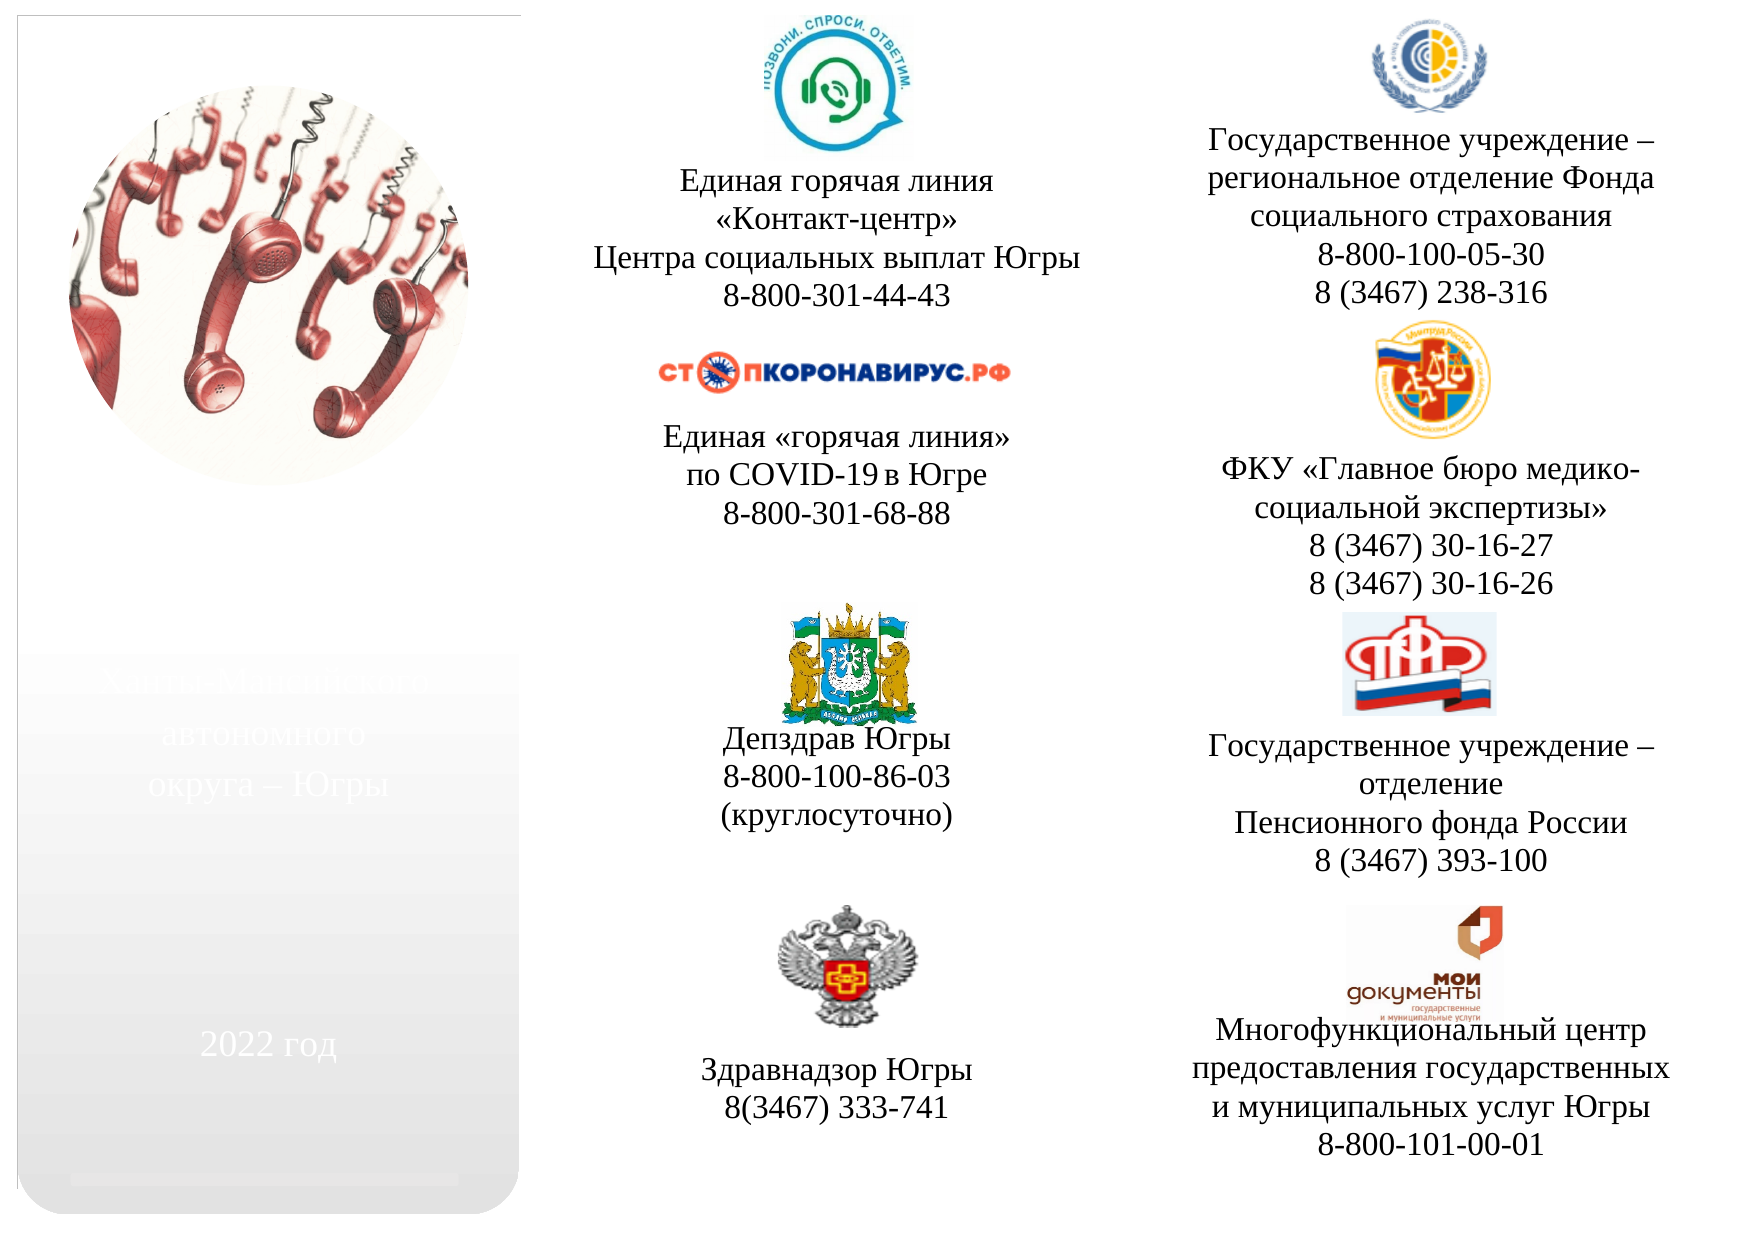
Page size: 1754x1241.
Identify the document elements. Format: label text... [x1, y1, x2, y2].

table_header Государственное учреждение – региональное отделение Фонда социального страхования 8-800-100-05-30 8 (3467) 238-316 [1153, 15, 1709, 313]
table_header [18, 16, 521, 1189]
picture [1346, 905, 1504, 1022]
table_cell Многофункциональный центр предоставления государственных и муниципальных услуг Югры 8-800-101-00-01 [1153, 905, 1709, 1189]
picture [777, 905, 919, 1028]
table_cell Единая «горячая линия» по COVID-19 в Югре 8-800-301-68-88 [521, 314, 1152, 602]
table_header Единая горячая линия «Контакт-центр» Центра социальных выплат Югры 8-800-301-44-43 [521, 15, 1152, 313]
table_cell ФКУ «Главное бюро медико-социальной экспертизы» 8 (3467) 30-16-27 8 (3467) 30-16-26 [1153, 314, 1709, 602]
picture [781, 602, 918, 727]
picture [1345, 18, 1517, 119]
table_cell Здравнадзор Югры 8(3467) 333-741 [521, 905, 1152, 1189]
picture [1363, 314, 1499, 449]
table_cell Депздрав Югры 8-800-100-86-03 (круглосуточно) [521, 602, 1152, 905]
picture [764, 15, 914, 161]
table_cell Государственное учреждение – отделение Пенсионного фонда России 8 (3467) 393-100 [1153, 602, 1709, 905]
picture [628, 331, 1045, 417]
picture [1342, 612, 1497, 716]
